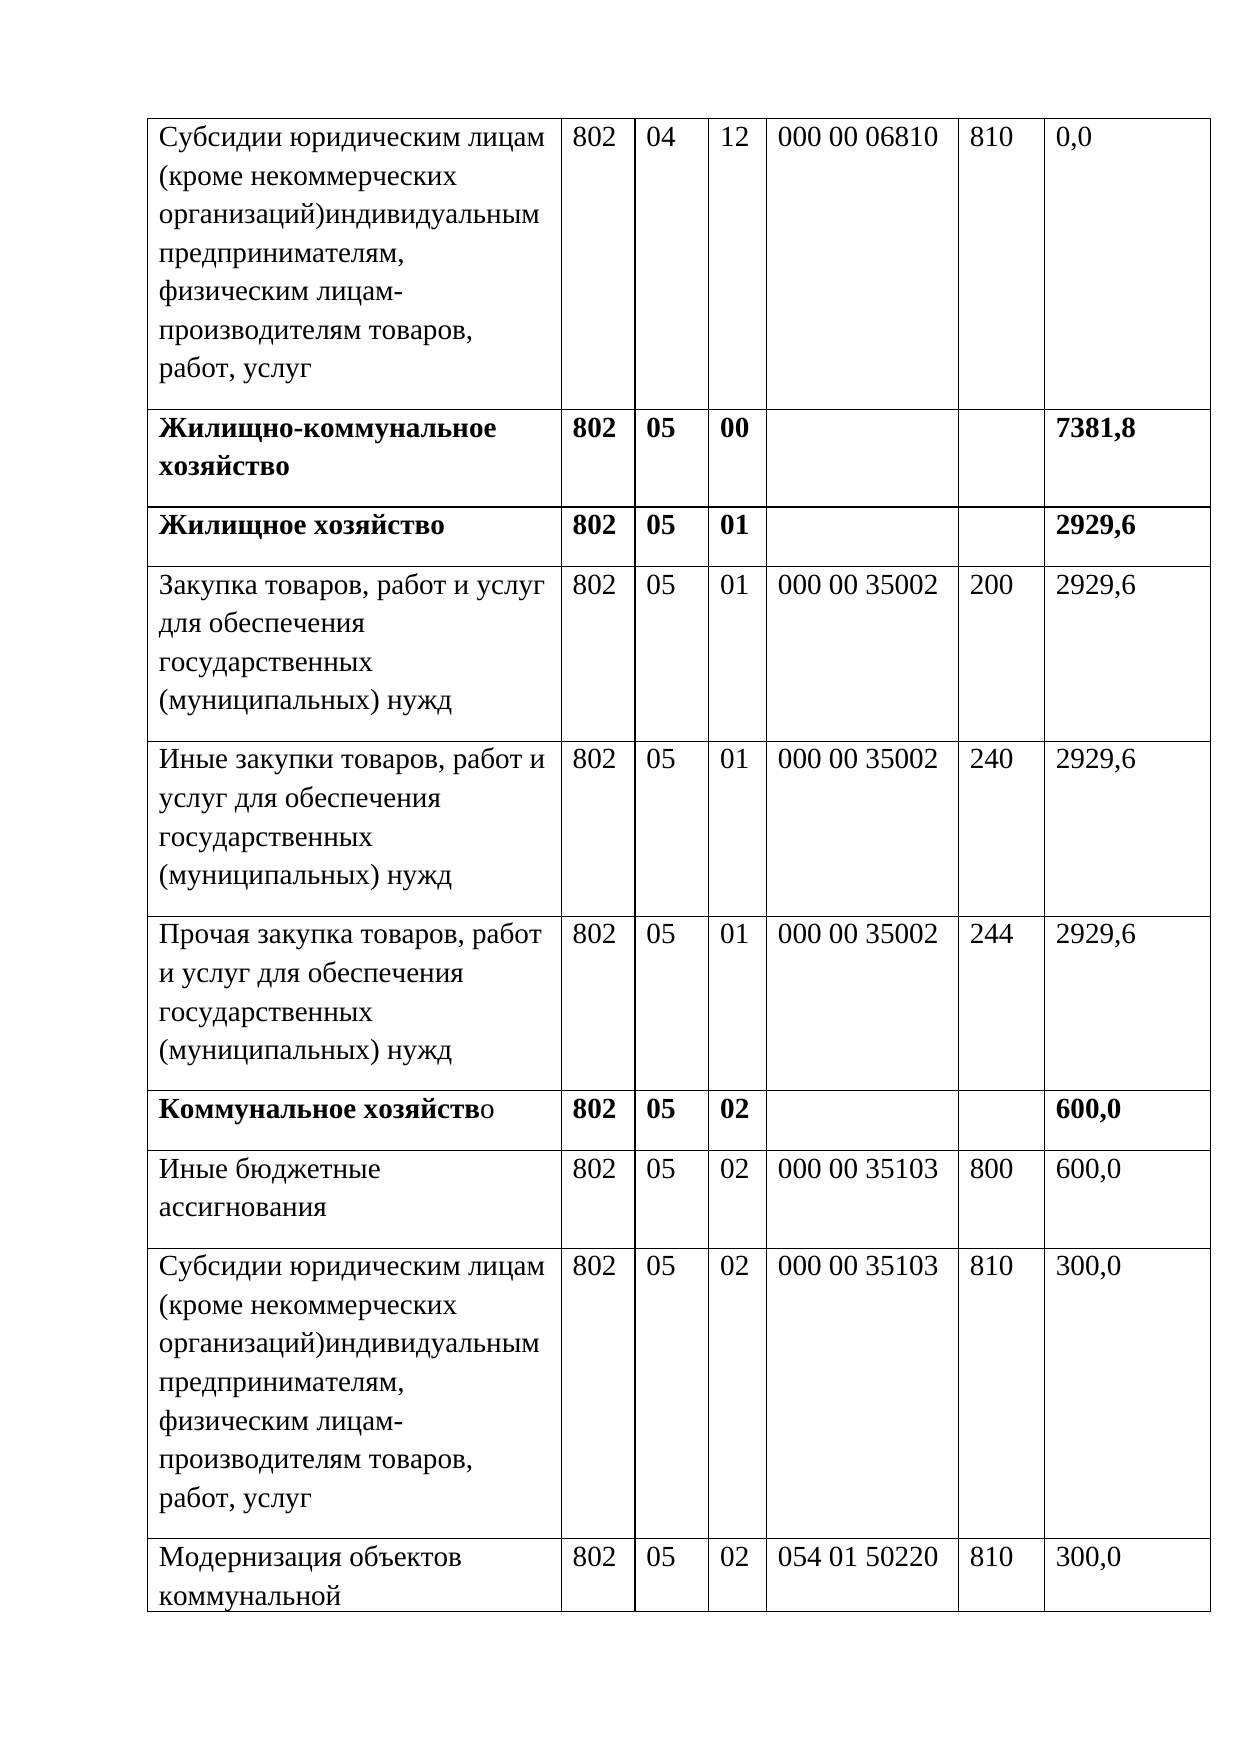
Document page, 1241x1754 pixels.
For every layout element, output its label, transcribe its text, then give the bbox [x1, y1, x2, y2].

table_cell 2929,6 [1045, 917, 1210, 1090]
table_cell 02 [709, 1091, 766, 1150]
table_cell 04 [636, 119, 708, 409]
table_cell 0,0 [1045, 119, 1210, 409]
table_cell [767, 508, 958, 566]
table_cell 02 [709, 1539, 766, 1611]
table_cell 810 [959, 1539, 1044, 1611]
table_cell 00 [709, 410, 766, 506]
table_cell 810 [959, 1249, 1044, 1538]
table_cell 802 [562, 1539, 634, 1611]
table_cell Коммунальное хозяйство [148, 1091, 561, 1150]
table_cell 600,0 [1045, 1151, 1210, 1247]
table_cell 810 [959, 119, 1044, 409]
table_cell [959, 410, 1044, 506]
table_cell 05 [636, 1151, 708, 1247]
table_cell 02 [709, 1151, 766, 1247]
table_cell 802 [562, 1151, 634, 1247]
table_cell 802 [562, 410, 634, 506]
table_cell 000 00 35103 [767, 1249, 958, 1538]
table_cell 05 [636, 567, 708, 741]
table_cell Жилищно-коммунальное хозяйство [148, 410, 561, 506]
table_cell 2929,6 [1045, 567, 1210, 741]
table_cell 300,0 [1045, 1249, 1210, 1538]
table_cell 000 00 06810 [767, 119, 958, 409]
table_cell [959, 508, 1044, 566]
table_cell Иные бюджетные ассигнования [148, 1151, 561, 1247]
table_cell 000 00 35002 [767, 567, 958, 741]
table_cell 240 [959, 742, 1044, 916]
table_cell 05 [636, 1539, 708, 1611]
table_cell 05 [636, 742, 708, 916]
table_cell 01 [709, 567, 766, 741]
table_cell [767, 410, 958, 506]
table_cell 802 [562, 567, 634, 741]
table_cell Прочая закупка товаров, работ и услуг для обеспечения государственных (муниципальных) нужд [148, 917, 561, 1090]
table_cell 02 [709, 1249, 766, 1538]
table_cell 200 [959, 567, 1044, 741]
table_cell 802 [562, 1091, 634, 1150]
table_cell 802 [562, 119, 634, 409]
table_cell Закупка товаров, работ и услуг для обеспечения государственных (муниципальных) нужд [148, 567, 561, 741]
table_cell 600,0 [1045, 1091, 1210, 1150]
table_cell [959, 1091, 1044, 1150]
table_cell 05 [636, 1249, 708, 1538]
table_cell Субсидии юридическим лицам (кроме некоммерческих организаций)индивидуальным предпринимателям, физическим лицам-производителям товаров, работ, услуг [148, 119, 561, 409]
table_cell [148, 1539, 561, 1611]
table_cell 800 [959, 1151, 1044, 1247]
table_cell 802 [562, 1249, 634, 1538]
table_cell 244 [959, 917, 1044, 1090]
table_cell 05 [636, 508, 708, 566]
table_cell 2929,6 [1045, 742, 1210, 916]
table_cell 01 [709, 508, 766, 566]
table_cell 000 00 35002 [767, 742, 958, 916]
table_cell 802 [562, 917, 634, 1090]
table_cell 7381,8 [1045, 410, 1210, 506]
table_cell [767, 1091, 958, 1150]
table_cell 05 [636, 410, 708, 506]
table_cell 2929,6 [1045, 508, 1210, 566]
table_cell 12 [709, 119, 766, 409]
table_cell 000 00 35002 [767, 917, 958, 1090]
table_cell 802 [562, 742, 634, 916]
table_cell 01 [709, 917, 766, 1090]
table_cell 802 [562, 508, 634, 566]
table_cell 000 00 35103 [767, 1151, 958, 1247]
table_cell 300,0 [1045, 1539, 1210, 1611]
table_cell Жилищное хозяйство [148, 508, 561, 566]
table_cell 05 [636, 1091, 708, 1150]
table_cell Иные закупки товаров, работ и услуг для обеспечения государственных (муниципальных) нужд [148, 742, 561, 916]
table_cell 01 [709, 742, 766, 916]
table_cell 054 01 50220 [767, 1539, 958, 1611]
table_cell 05 [636, 917, 708, 1090]
table_cell Субсидии юридическим лицам (кроме некоммерческих организаций)индивидуальным предпринимателям, физическим лицам-производителям товаров, работ, услуг [148, 1249, 561, 1538]
